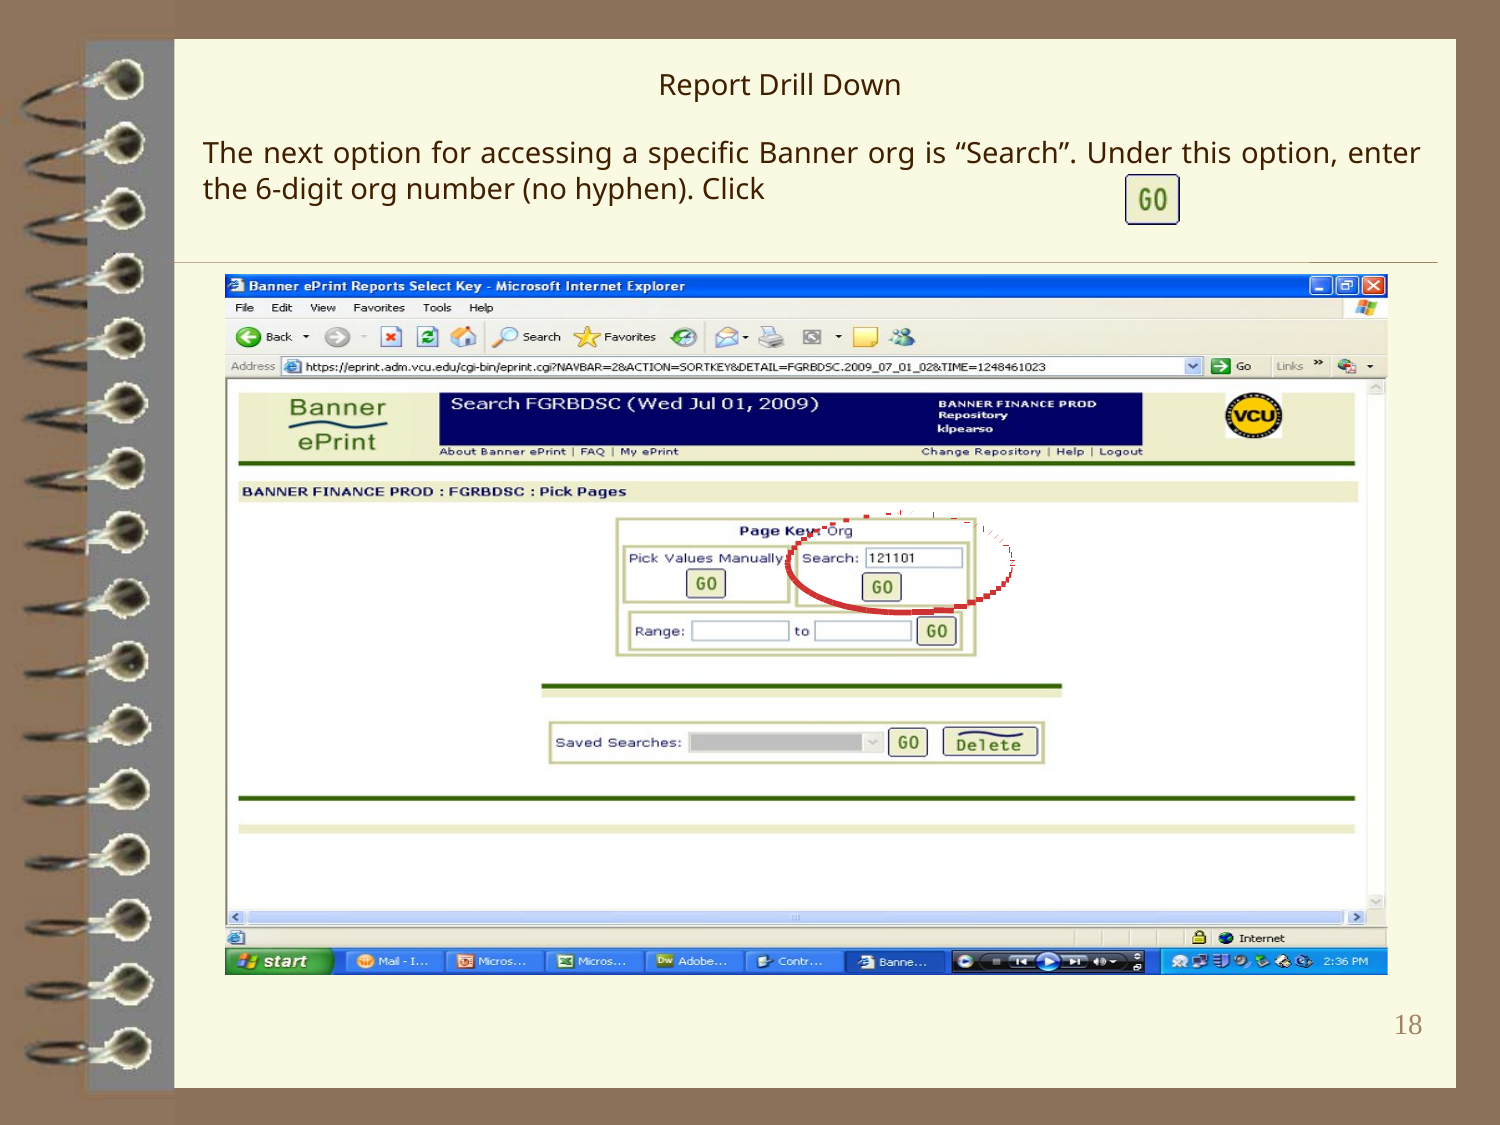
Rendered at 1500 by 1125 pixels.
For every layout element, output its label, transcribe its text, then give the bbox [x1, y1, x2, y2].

text Report Drill Down [658, 68, 1444, 102]
picture [0, 0, 175, 1125]
text The next option for accessing a specific Banner org is “Search”. Under this option, enter the 6-digit org number (no hyphen). Click [203, 135, 1423, 206]
picture [1125, 206, 1180, 225]
picture [225, 274, 1388, 975]
text 18 [1393, 1008, 1444, 1041]
